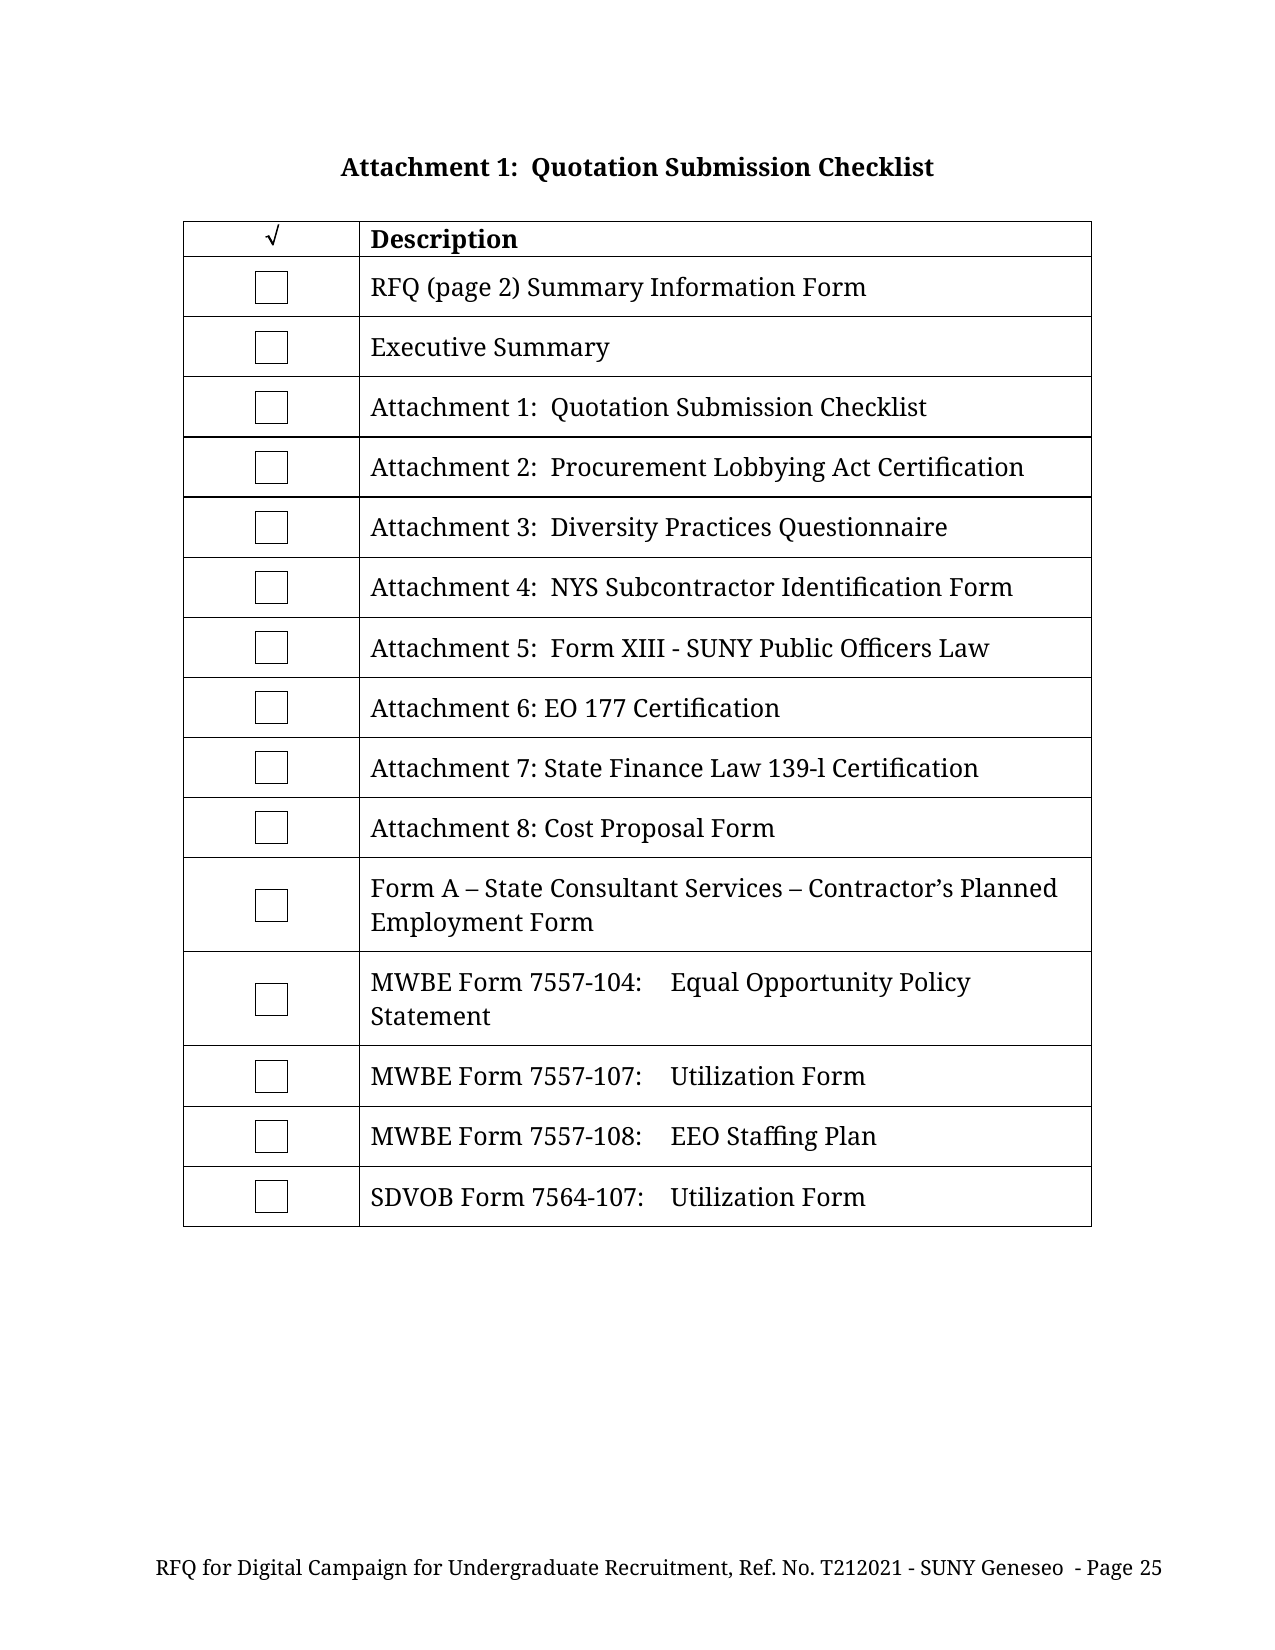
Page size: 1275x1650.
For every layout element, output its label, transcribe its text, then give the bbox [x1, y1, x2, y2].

table_cell MWBE Form 7557-108: EEO Staffing Plan [360, 1107, 1091, 1166]
table_cell SDVOB Form 7564-107: Utilization Form [360, 1167, 1091, 1226]
table_cell Attachment 1: Quotation Submission Checklist [360, 377, 1091, 436]
table_header Description [360, 222, 1091, 256]
table_cell MWBE Form 7557-107: Utilization Form [360, 1046, 1091, 1106]
table_cell [184, 1046, 359, 1106]
table_cell [184, 618, 359, 677]
table_cell Executive Summary [360, 317, 1091, 376]
table_cell Attachment 6: EO 177 Certification [360, 678, 1091, 737]
table_cell [184, 678, 359, 737]
table_header [184, 222, 359, 256]
table_cell Attachment 3: Diversity Practices Questionnaire [360, 498, 1091, 557]
table_cell Attachment 5: Form XIII - SUNY Public Officers Law [360, 618, 1091, 677]
table_cell [184, 377, 359, 436]
table_cell [184, 738, 359, 797]
table_cell Attachment 4: NYS Subcontractor Identification Form [360, 558, 1091, 617]
table_cell [184, 858, 359, 951]
table_cell [184, 798, 359, 857]
table_cell [184, 317, 359, 376]
table_cell [184, 498, 359, 557]
text Attachment 1: Quotation Submission Checklist [112, 150, 1162, 184]
table_cell RFQ (page 2) Summary Information Form [360, 257, 1091, 316]
table_cell MWBE Form 7557-104: Equal Opportunity Policy Statement [360, 952, 1091, 1045]
table_cell Attachment 8: Cost Proposal Form [360, 798, 1091, 857]
table_cell Form A – State Consultant Services – Contractor’s Planned Employment Form [360, 858, 1091, 951]
table_cell Attachment 2: Procurement Lobbying Act Certification [360, 438, 1091, 496]
table_cell [184, 257, 359, 316]
table_cell [184, 438, 359, 496]
table_cell [184, 558, 359, 617]
table_cell [184, 952, 359, 1045]
table_cell Attachment 7: State Finance Law 139-l Certification [360, 738, 1091, 797]
table_cell [184, 1167, 359, 1226]
table_cell [184, 1107, 359, 1166]
